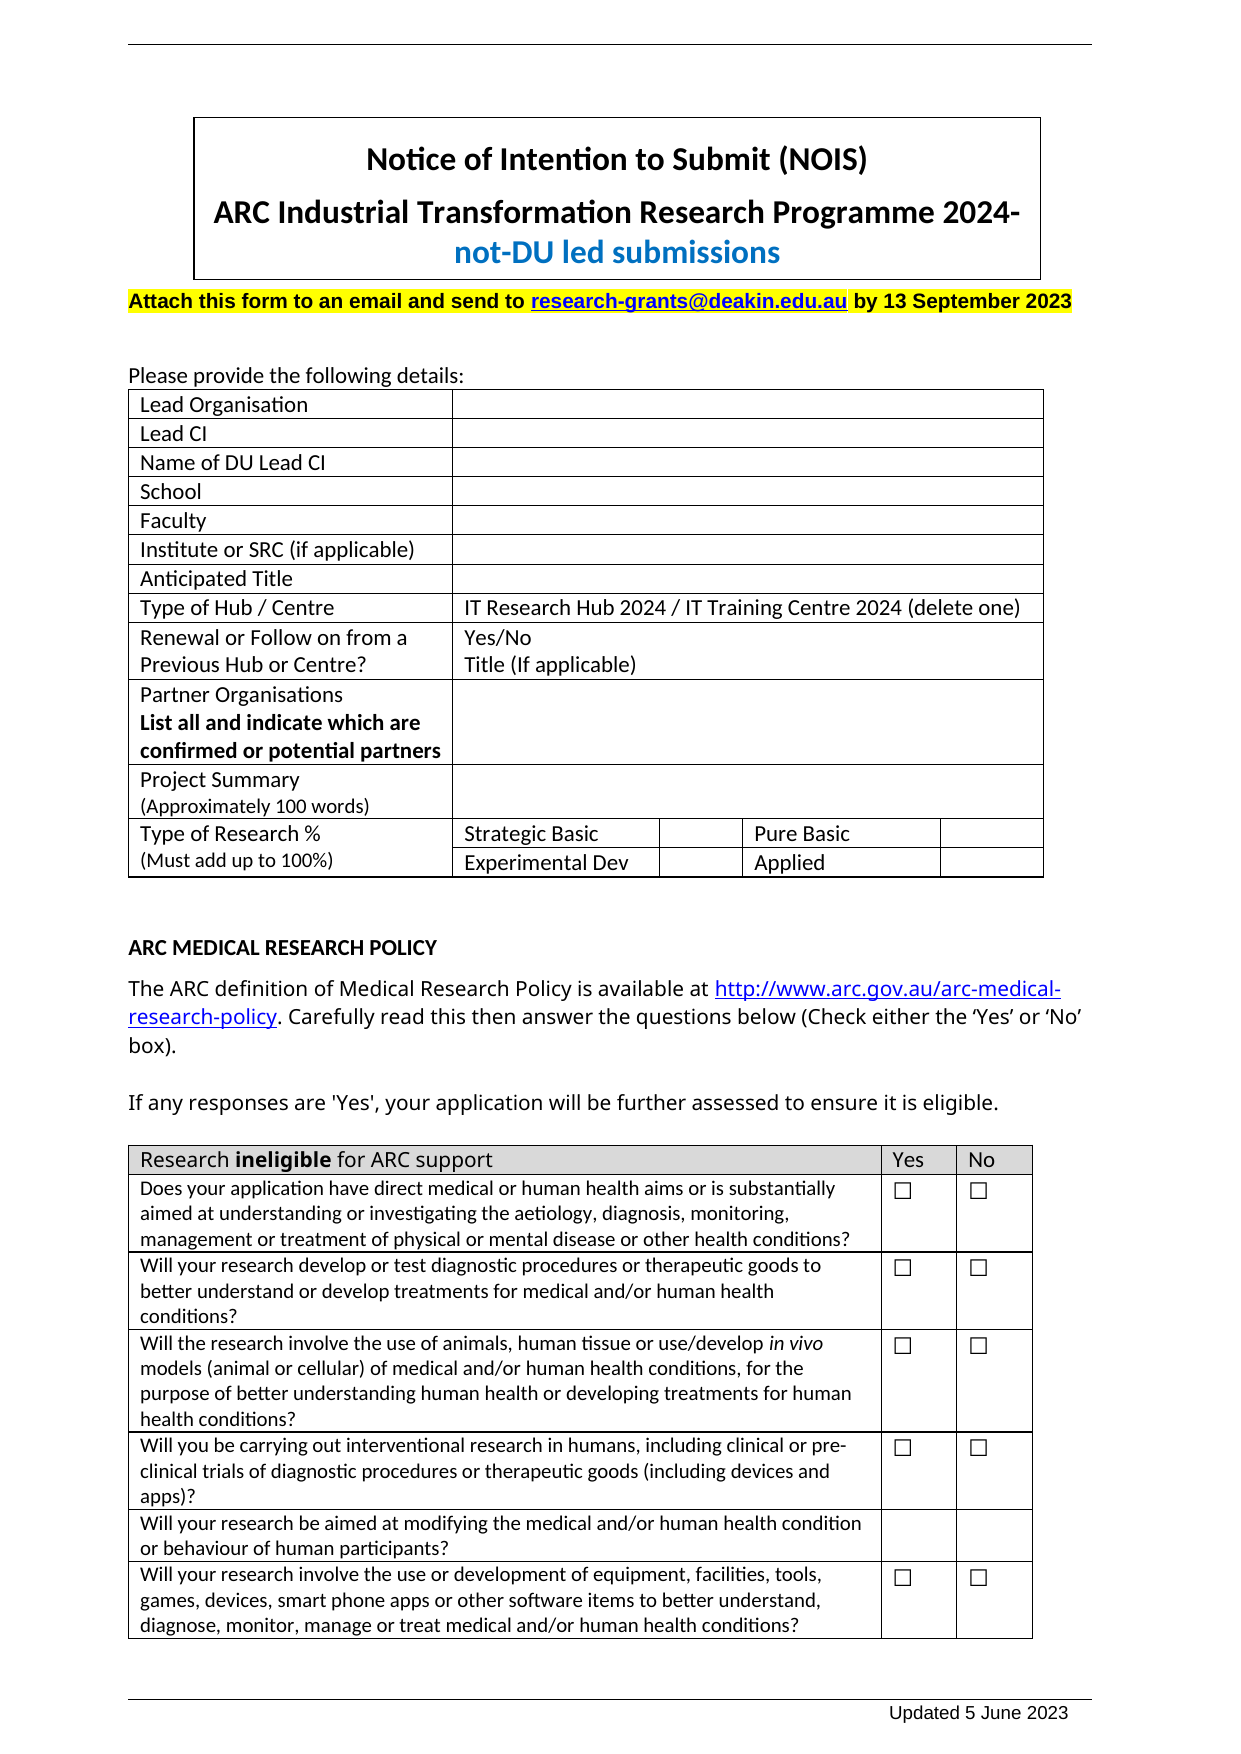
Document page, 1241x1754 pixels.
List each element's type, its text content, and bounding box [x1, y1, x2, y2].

table_header Research ineligible for ARC support [129, 1146, 881, 1174]
table_cell Will you be carrying out interventional research in humans, including clinical or pre-clinical trials of diagnostic procedures or therapeutic goods (including devices and apps)? [129, 1433, 881, 1509]
table_cell Will your research involve the use or development of equipment, facilities, tools, games, devices, smart phone apps or other software items to better understand, diagnose, monitor, manage or treat medical and/or human health conditions? [129, 1562, 881, 1638]
table_cell [453, 477, 1043, 505]
table_cell Lead CI [129, 419, 452, 447]
table_cell Name of DU Lead CI [129, 448, 452, 476]
table_cell IT Research Hub 2024 / IT Training Centre 2024 (delete one) [453, 594, 1043, 622]
table_cell Partner Organisations List all and indicate which are confirmed or potential partners [129, 680, 452, 764]
table_cell [941, 819, 1043, 847]
table_cell [453, 448, 1043, 476]
text Attach this form to an email and send to research-grants@deakin.edu.au by 13 September 2023 [128, 93, 1092, 313]
table_cell Experimental Dev [453, 848, 659, 876]
table_cell [453, 535, 1043, 563]
table_cell Does your application have direct medical or human health aims or is substantially aimed at understanding or investigating the aetiology, diagnosis, monitoring, management or treatment of physical or mental disease or other health conditions? [129, 1175, 881, 1251]
table_cell [660, 819, 742, 847]
table_cell Pure Basic [743, 819, 940, 847]
table_cell Renewal or Follow on from a Previous Hub or Centre? [129, 623, 452, 679]
table_cell Type of Research % (Must add up to 100%) [129, 819, 452, 876]
table_header Yes [882, 1146, 956, 1174]
table_cell Project Summary (Approximately 100 words) [129, 765, 452, 818]
table_cell Faculty [129, 506, 452, 534]
table_cell Anticipated Title [129, 565, 452, 592]
table_header [453, 390, 1043, 418]
table_cell [453, 765, 1043, 818]
text If any responses are 'Yes', your application will be further assessed to ensure it is eligible. [128, 1088, 1092, 1116]
table_cell [957, 1510, 1032, 1561]
text ARC MEDICAL RESEARCH POLICY [128, 933, 1092, 961]
table_cell [453, 680, 1043, 764]
text The ARC definition of Medical Research Policy is available at http://www.arc.gov.au/arc-medical-research-policy. Carefully read this then answer the questions below (Check either the ‘Yes’ or ‘No’ box). [128, 974, 1092, 1059]
table_cell [453, 565, 1043, 592]
table_cell Will your research be aimed at modifying the medical and/or human health condition or behaviour of human participants? [129, 1510, 881, 1561]
table_cell [453, 419, 1043, 447]
table_cell Yes/No Title (If applicable) [453, 623, 1043, 679]
table_cell Applied [743, 848, 940, 876]
table_cell [660, 848, 742, 876]
table_cell School [129, 477, 452, 505]
table_cell Will your research develop or test diagnostic procedures or therapeutic goods to better understand or develop treatments for medical and/or human health conditions? [129, 1253, 881, 1329]
text Please provide the following details: [128, 361, 1092, 389]
table_cell Will the research involve the use of animals, human tissue or use/develop in vivo models (animal or cellular) of medical and/or human health conditions, for the purpose of better understanding human health or developing treatments for human health conditions? [129, 1330, 881, 1431]
table_cell Strategic Basic [453, 819, 659, 847]
table_cell Institute or SRC (if applicable) [129, 535, 452, 563]
table_header No [957, 1146, 1032, 1174]
table_cell [882, 1510, 956, 1561]
table_cell [453, 506, 1043, 534]
table_cell Type of Hub / Centre [129, 594, 452, 622]
table_cell [941, 848, 1043, 876]
table_header Lead Organisation [129, 390, 452, 418]
